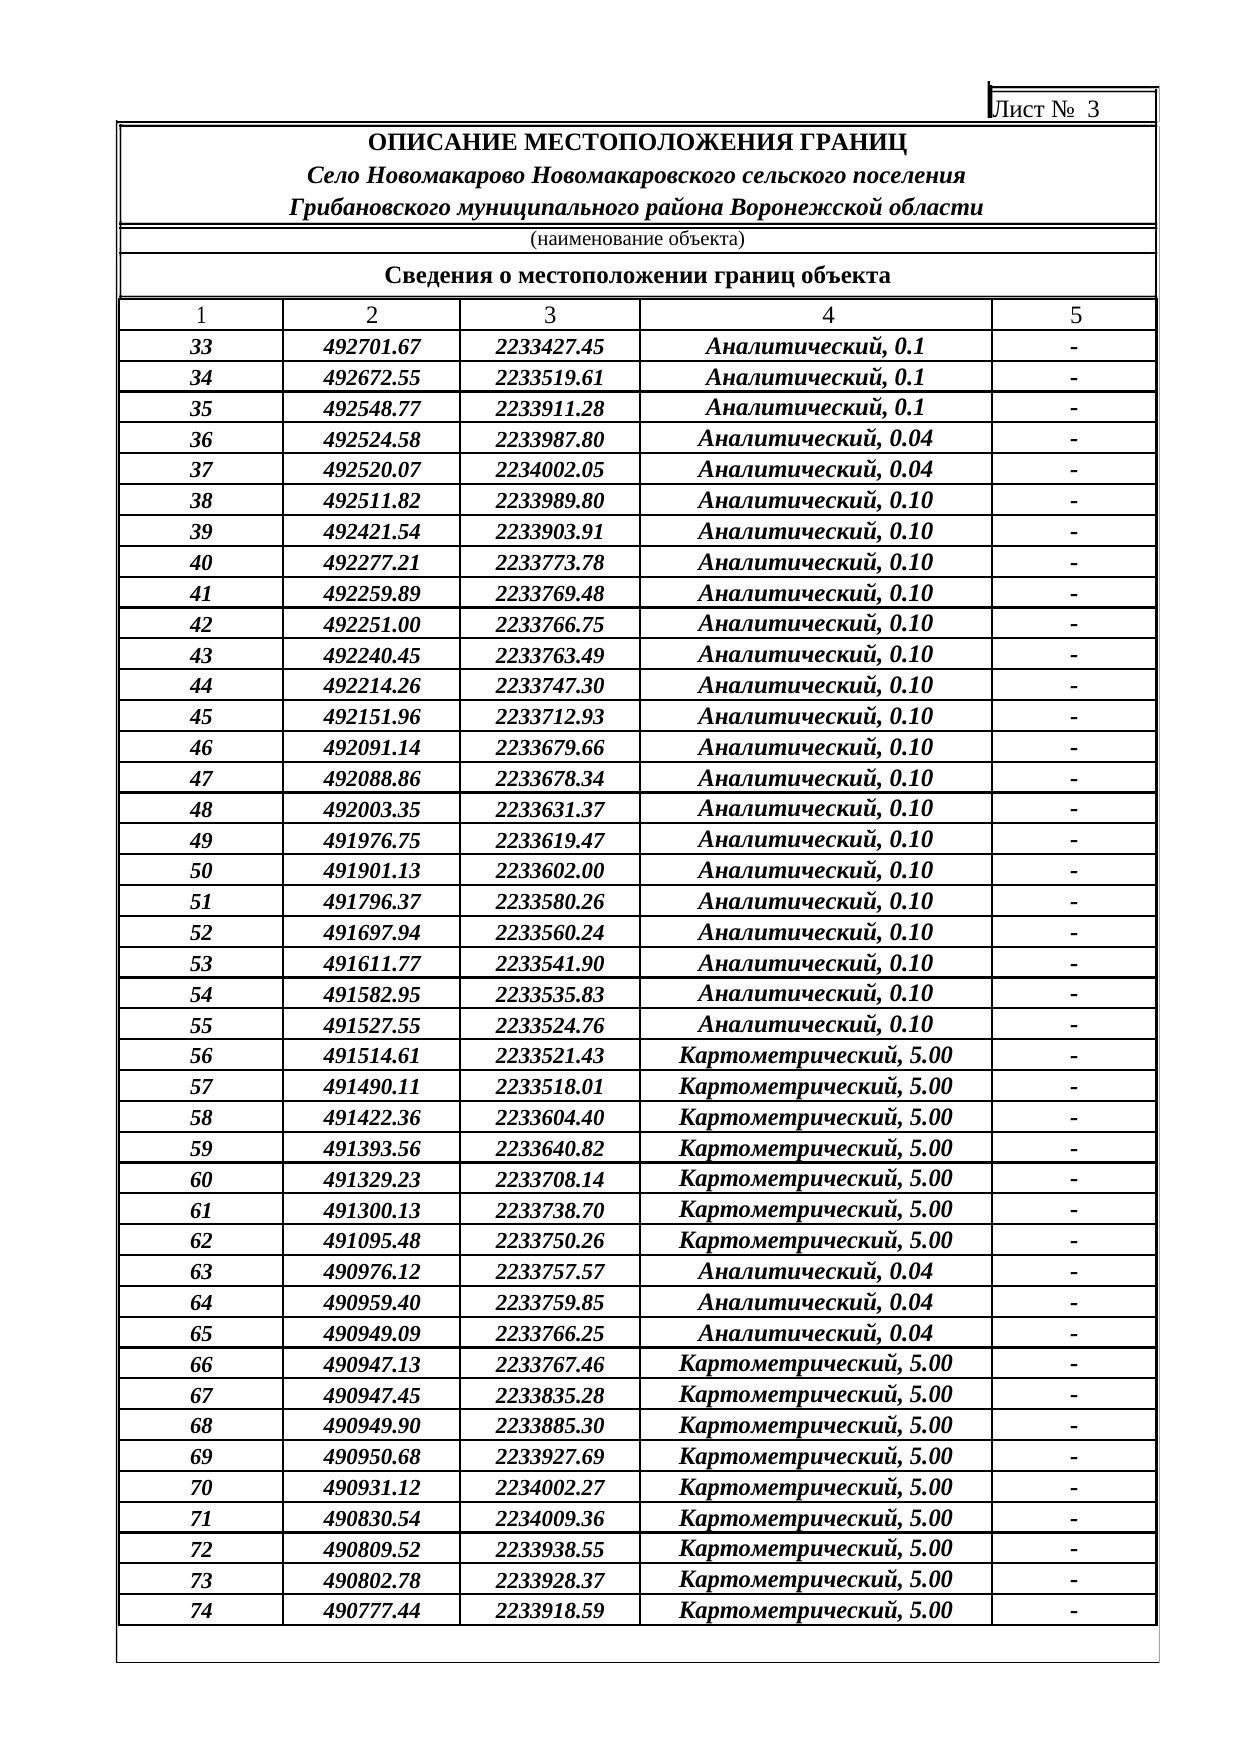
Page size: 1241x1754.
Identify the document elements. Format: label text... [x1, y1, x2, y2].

table_cell 2233678.34 [461, 763, 639, 791]
table_cell Картометрический, 5.00 [641, 1102, 991, 1131]
table_cell Картометрический, 5.00 [641, 1040, 991, 1069]
table_cell - [993, 423, 1155, 452]
table_cell 69 [120, 1441, 282, 1470]
table_cell 52 [120, 917, 282, 946]
table_cell 57 [120, 1071, 282, 1100]
table_cell 2233521.43 [461, 1040, 639, 1069]
table_cell Аналитический, 0.10 [641, 824, 991, 853]
table_cell 38 [120, 485, 282, 514]
table_cell 2233763.49 [461, 639, 639, 668]
table_cell 2233640.82 [461, 1133, 639, 1161]
table_cell - [993, 1441, 1155, 1470]
table_cell Аналитический, 0.10 [641, 886, 991, 915]
table_cell 2233769.48 [461, 578, 639, 606]
table_cell 64 [120, 1287, 282, 1316]
table_cell 49 [120, 824, 282, 853]
table_cell Аналитический, 0.04 [641, 1256, 991, 1285]
table_cell 492701.67 [284, 331, 459, 359]
table_cell 33 [120, 331, 282, 359]
table_cell 63 [120, 1256, 282, 1285]
table_cell - [993, 1349, 1155, 1377]
table_cell 35 [120, 393, 282, 421]
table_cell 491095.48 [284, 1225, 459, 1254]
table_cell 492421.54 [284, 516, 459, 545]
table_cell 492240.45 [284, 639, 459, 668]
table_cell Картометрический, 5.00 [641, 1534, 991, 1562]
table_cell 491422.36 [284, 1102, 459, 1131]
table_header 4 [641, 300, 991, 329]
table_cell 490949.09 [284, 1318, 459, 1346]
table_cell 70 [120, 1472, 282, 1501]
table_cell - [993, 485, 1155, 514]
table_cell 2234002.27 [461, 1472, 639, 1501]
table_cell 66 [120, 1349, 282, 1377]
table_cell 2233938.55 [461, 1534, 639, 1562]
table_cell 490976.12 [284, 1256, 459, 1285]
table_cell Аналитический, 0.1 [641, 362, 991, 390]
table_cell 490949.90 [284, 1410, 459, 1439]
table_cell Картометрический, 5.00 [641, 1410, 991, 1439]
table_cell 2233987.80 [461, 423, 639, 452]
table_cell 492259.89 [284, 578, 459, 606]
table_cell 56 [120, 1040, 282, 1069]
text (наименование объекта) [119, 226, 1156, 250]
table_cell 2233757.57 [461, 1256, 639, 1285]
table_cell - [993, 794, 1155, 822]
table_cell Аналитический, 0.10 [641, 855, 991, 884]
table_cell 492672.55 [284, 362, 459, 390]
table_cell - [993, 917, 1155, 946]
table_cell 490950.68 [284, 1441, 459, 1470]
table_cell 490947.13 [284, 1349, 459, 1377]
table_cell Аналитический, 0.10 [641, 979, 991, 1007]
table_cell 2233835.28 [461, 1379, 639, 1408]
table_cell 492548.77 [284, 393, 459, 421]
table_cell - [993, 1102, 1155, 1131]
table_cell 492277.21 [284, 547, 459, 576]
table_header 2 [284, 300, 459, 329]
table_cell 2233560.24 [461, 917, 639, 946]
table_cell 491582.95 [284, 979, 459, 1007]
table_cell 2233679.66 [461, 732, 639, 761]
table_cell Картометрический, 5.00 [641, 1564, 991, 1593]
table_cell 490777.44 [284, 1595, 459, 1624]
table_cell 36 [120, 423, 282, 452]
table_cell 2233427.45 [461, 331, 639, 359]
table_cell 490947.45 [284, 1379, 459, 1408]
table_cell 490931.12 [284, 1472, 459, 1501]
table_cell 53 [120, 948, 282, 976]
table_cell 492520.07 [284, 454, 459, 483]
table_cell 2233766.75 [461, 609, 639, 637]
table_cell - [993, 1503, 1155, 1531]
table_cell 2233918.59 [461, 1595, 639, 1624]
table_cell Картометрический, 5.00 [641, 1071, 991, 1100]
table_cell 46 [120, 732, 282, 761]
table_cell - [993, 979, 1155, 1007]
table_cell 2233604.40 [461, 1102, 639, 1131]
table_cell Аналитический, 0.04 [641, 1318, 991, 1346]
table_cell 2234009.36 [461, 1503, 639, 1531]
table_cell Картометрический, 5.00 [641, 1194, 991, 1223]
table_cell - [993, 1256, 1155, 1285]
table_cell Картометрический, 5.00 [641, 1503, 991, 1531]
table_cell 2233541.90 [461, 948, 639, 976]
table_cell 2233759.85 [461, 1287, 639, 1316]
table_cell 2233631.37 [461, 794, 639, 822]
table_cell - [993, 855, 1155, 884]
table_cell Аналитический, 0.10 [641, 763, 991, 791]
table_cell - [993, 1133, 1155, 1161]
table_cell 45 [120, 701, 282, 730]
table_cell Аналитический, 0.10 [641, 1009, 991, 1038]
table_cell 490802.78 [284, 1564, 459, 1593]
table_cell 491300.13 [284, 1194, 459, 1223]
table_cell 491393.56 [284, 1133, 459, 1161]
table_cell 2233524.76 [461, 1009, 639, 1038]
table_cell - [993, 578, 1155, 606]
table_cell Картометрический, 5.00 [641, 1164, 991, 1192]
table_cell - [993, 1410, 1155, 1439]
table_header 5 [993, 300, 1155, 329]
table_cell 2233738.70 [461, 1194, 639, 1223]
table_cell 491490.11 [284, 1071, 459, 1100]
table_cell 491901.13 [284, 855, 459, 884]
table_cell 492151.96 [284, 701, 459, 730]
table_cell 67 [120, 1379, 282, 1408]
table_cell 491527.55 [284, 1009, 459, 1038]
table_cell 491514.61 [284, 1040, 459, 1069]
table_cell 62 [120, 1225, 282, 1254]
table_cell Аналитический, 0.10 [641, 485, 991, 514]
table_cell - [993, 362, 1155, 390]
table_cell 34 [120, 362, 282, 390]
table_cell 2233750.26 [461, 1225, 639, 1254]
table_cell 492003.35 [284, 794, 459, 822]
table_cell 2234002.05 [461, 454, 639, 483]
table_cell - [993, 639, 1155, 668]
table_cell - [993, 1194, 1155, 1223]
table_cell 490959.40 [284, 1287, 459, 1316]
table_cell 61 [120, 1194, 282, 1223]
table_cell Картометрический, 5.00 [641, 1472, 991, 1501]
table_cell - [993, 886, 1155, 915]
table_cell Аналитический, 0.10 [641, 701, 991, 730]
text Грибановского муниципального района Воронежской области [119, 192, 1154, 220]
table_cell - [993, 1071, 1155, 1100]
table_cell - [993, 393, 1155, 421]
table_cell 65 [120, 1318, 282, 1346]
table_cell - [993, 1287, 1155, 1316]
table_cell 71 [120, 1503, 282, 1531]
table_cell 2233708.14 [461, 1164, 639, 1192]
table_cell Аналитический, 0.10 [641, 917, 991, 946]
text Село Новомакарово Новомакаровского сельского поселения [119, 161, 1154, 189]
table_cell - [993, 454, 1155, 483]
table_cell 73 [120, 1564, 282, 1593]
picture [115, 81, 1160, 1663]
table_cell - [993, 1318, 1155, 1346]
table_cell 2233989.80 [461, 485, 639, 514]
table_cell 491611.77 [284, 948, 459, 976]
table_cell Картометрический, 5.00 [641, 1349, 991, 1377]
table_cell - [993, 948, 1155, 976]
table_cell - [993, 1595, 1155, 1624]
table_cell - [993, 331, 1155, 359]
table_cell - [993, 547, 1155, 576]
table_cell 492524.58 [284, 423, 459, 452]
table_cell - [993, 1225, 1155, 1254]
table_cell 492088.86 [284, 763, 459, 791]
table_cell 2233885.30 [461, 1410, 639, 1439]
table_cell - [993, 763, 1155, 791]
table_cell 2233519.61 [461, 362, 639, 390]
table_cell Аналитический, 0.10 [641, 639, 991, 668]
text Сведения о местоположении границ объекта [119, 260, 1156, 289]
table_cell Аналитический, 0.10 [641, 547, 991, 576]
table_cell Картометрический, 5.00 [641, 1133, 991, 1161]
table_cell - [993, 1379, 1155, 1408]
table_cell 491976.75 [284, 824, 459, 853]
table_cell Аналитический, 0.10 [641, 732, 991, 761]
table_cell Аналитический, 0.10 [641, 609, 991, 637]
table_cell - [993, 1040, 1155, 1069]
table_cell Аналитический, 0.1 [641, 393, 991, 421]
table_cell 40 [120, 547, 282, 576]
table_cell 43 [120, 639, 282, 668]
table_cell 2233712.93 [461, 701, 639, 730]
table_cell Картометрический, 5.00 [641, 1595, 991, 1624]
table_cell Аналитический, 0.04 [641, 1287, 991, 1316]
table_header 1 [120, 300, 282, 329]
table_cell 37 [120, 454, 282, 483]
table_cell - [993, 670, 1155, 699]
table_cell 2233535.83 [461, 979, 639, 1007]
table_cell Картометрический, 5.00 [641, 1225, 991, 1254]
table_cell 491329.23 [284, 1164, 459, 1192]
table_cell 492251.00 [284, 609, 459, 637]
table_cell - [993, 701, 1155, 730]
table_cell - [993, 824, 1155, 853]
table_cell 492091.14 [284, 732, 459, 761]
table_cell 48 [120, 794, 282, 822]
table_cell Картометрический, 5.00 [641, 1379, 991, 1408]
table_header 3 [461, 300, 639, 329]
table_cell 50 [120, 855, 282, 884]
table_cell 490830.54 [284, 1503, 459, 1531]
table_cell 2233518.01 [461, 1071, 639, 1100]
table_cell 72 [120, 1534, 282, 1562]
table_cell 39 [120, 516, 282, 545]
text Лист № 3 [987, 81, 1156, 123]
table_cell 54 [120, 979, 282, 1007]
table_cell 2233928.37 [461, 1564, 639, 1593]
table_cell 59 [120, 1133, 282, 1161]
table_cell 44 [120, 670, 282, 699]
table_cell - [993, 516, 1155, 545]
table_cell - [993, 732, 1155, 761]
table_cell Аналитический, 0.10 [641, 516, 991, 545]
table_cell 2233602.00 [461, 855, 639, 884]
table_cell 2233927.69 [461, 1441, 639, 1470]
text ОПИСАНИЕ МЕСТОПОЛОЖЕНИЯ ГРАНИЦ [119, 127, 1156, 156]
table_cell - [993, 1164, 1155, 1192]
table_cell - [993, 1564, 1155, 1593]
table_cell Картометрический, 5.00 [641, 1441, 991, 1470]
table_cell 2233747.30 [461, 670, 639, 699]
table_cell 74 [120, 1595, 282, 1624]
table_cell Аналитический, 0.04 [641, 454, 991, 483]
table_cell - [993, 609, 1155, 637]
table_cell 490809.52 [284, 1534, 459, 1562]
table_cell Аналитический, 0.10 [641, 670, 991, 699]
table_cell 55 [120, 1009, 282, 1038]
table_cell Аналитический, 0.10 [641, 794, 991, 822]
table_cell 2233767.46 [461, 1349, 639, 1377]
table_cell 60 [120, 1164, 282, 1192]
table_cell 491796.37 [284, 886, 459, 915]
table_cell 2233903.91 [461, 516, 639, 545]
table_cell Аналитический, 0.04 [641, 423, 991, 452]
table_cell - [993, 1472, 1155, 1501]
table_cell 42 [120, 609, 282, 637]
table_cell 2233580.26 [461, 886, 639, 915]
table_cell 2233766.25 [461, 1318, 639, 1346]
table_cell 41 [120, 578, 282, 606]
table_cell 2233911.28 [461, 393, 639, 421]
table_cell 58 [120, 1102, 282, 1131]
table_cell Аналитический, 0.1 [641, 331, 991, 359]
table_cell 492511.82 [284, 485, 459, 514]
table_cell 491697.94 [284, 917, 459, 946]
table_cell Аналитический, 0.10 [641, 578, 991, 606]
table_cell 2233773.78 [461, 547, 639, 576]
table_cell 47 [120, 763, 282, 791]
table_cell 51 [120, 886, 282, 915]
table_cell Аналитический, 0.10 [641, 948, 991, 976]
table_cell - [993, 1534, 1155, 1562]
table_cell - [993, 1009, 1155, 1038]
table_cell 492214.26 [284, 670, 459, 699]
table_cell 68 [120, 1410, 282, 1439]
table_cell 2233619.47 [461, 824, 639, 853]
